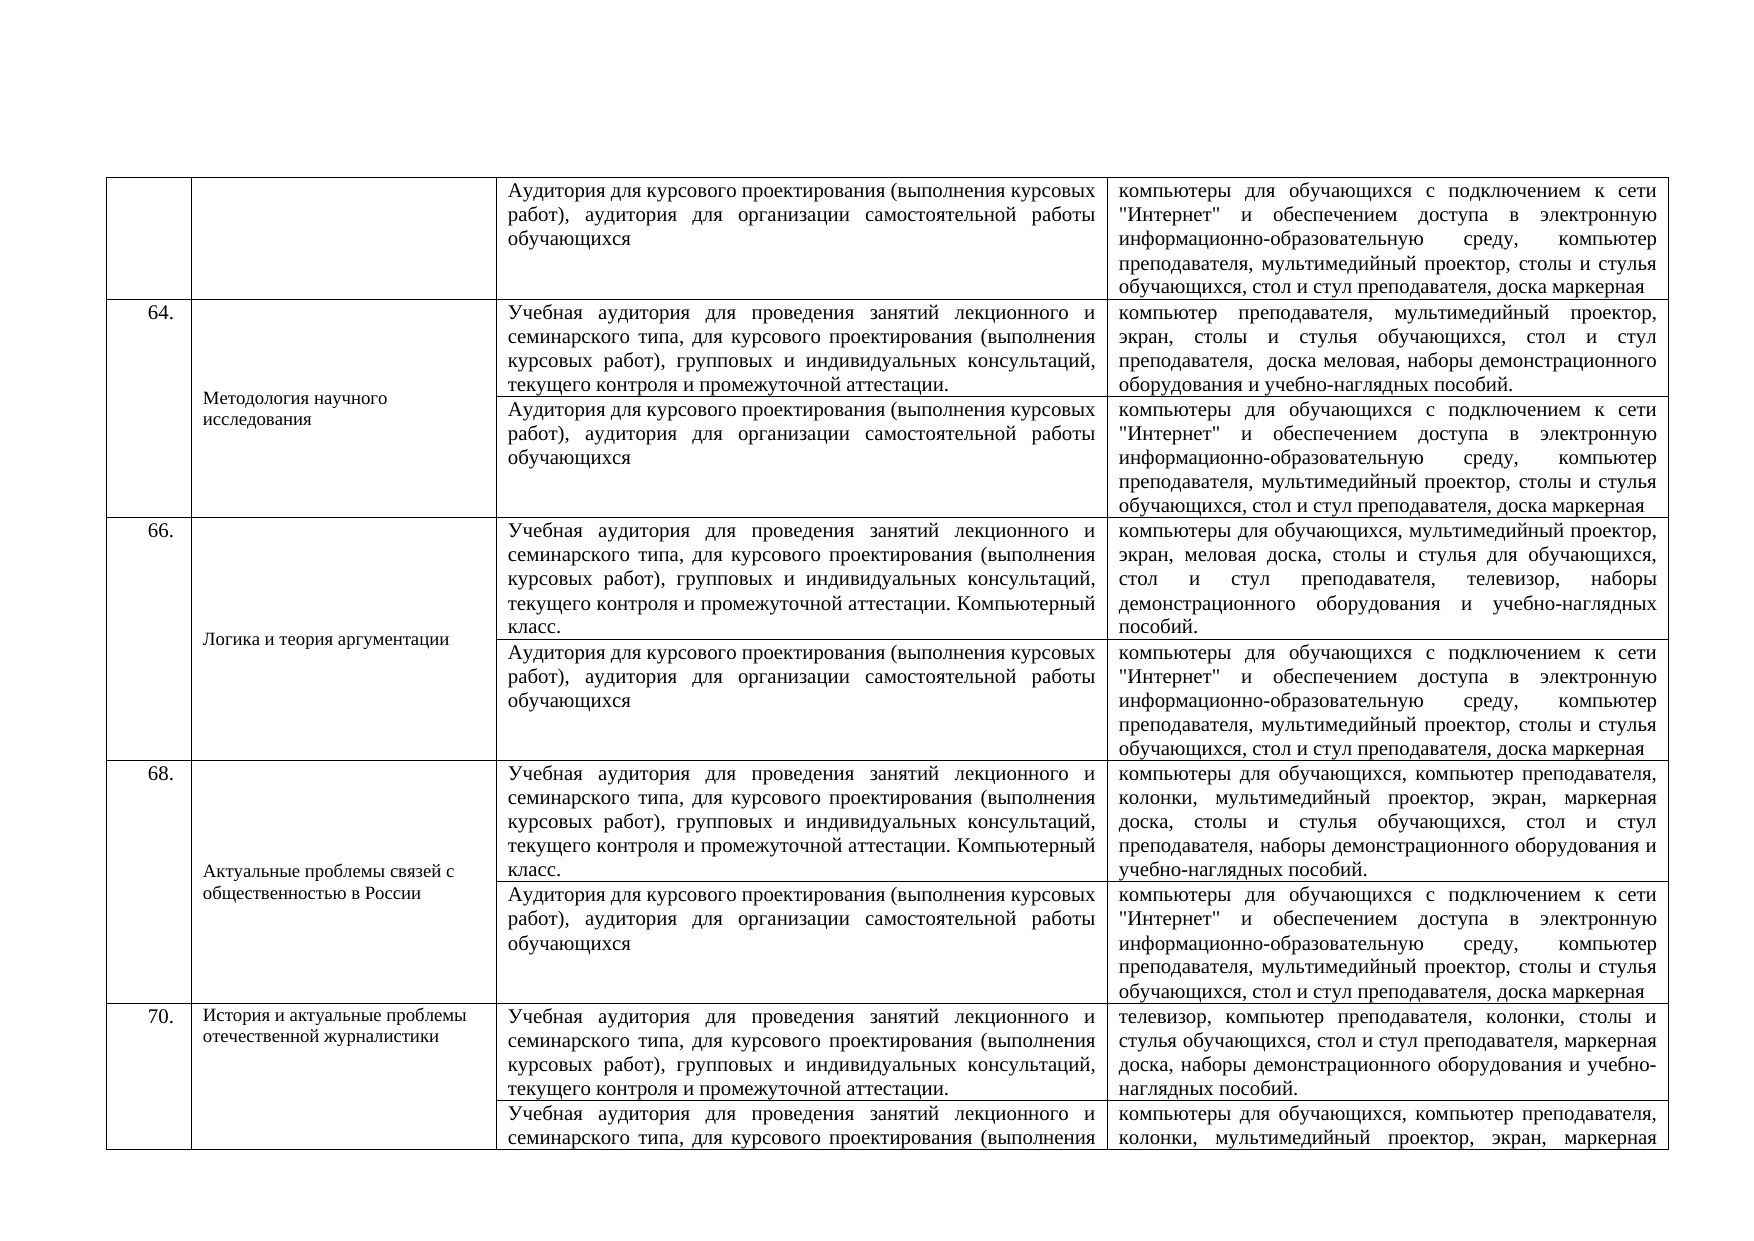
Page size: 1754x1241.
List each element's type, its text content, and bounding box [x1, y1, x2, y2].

table_cell История и актуальные проблемы отечественной журналистики [192, 1004, 496, 1149]
table_cell Актуальные проблемы связей с общественностью в России [192, 761, 496, 1003]
table_cell Методология научного исследования [192, 300, 496, 517]
table_cell [107, 518, 191, 760]
table_cell Аудитория для курсового проектирования (выполнения курсовых работ), аудитория для организации самостоятельной работы обучающихся [497, 882, 1107, 1003]
table_cell Аудитория для курсового проектирования (выполнения курсовых работ), аудитория для организации самостоятельной работы обучающихся [497, 178, 1107, 298]
table_cell Логика и теория аргументации [192, 518, 496, 760]
table_cell компьютеры для обучающихся, мультимедийный проектор, экран, меловая доска, столы и стулья для обучающихся, стол и стул преподавателя, телевизор, наборы демонстрационного оборудования и учебно-наглядных пособий. [1108, 518, 1668, 638]
table_cell Аудитория для курсового проектирования (выполнения курсовых работ), аудитория для организации самостоятельной работы обучающихся [497, 640, 1107, 760]
table_cell Аудитория для курсового проектирования (выполнения курсовых работ), аудитория для организации самостоятельной работы обучающихся [497, 397, 1107, 517]
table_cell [192, 178, 496, 298]
table_cell телевизор, компьютер преподавателя, колонки, столы и стулья обучающихся, стол и стул преподавателя, маркерная доска, наборы демонстрационного оборудования и учебно-наглядных пособий. [1108, 1004, 1668, 1100]
table_cell [107, 1004, 191, 1149]
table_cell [497, 1101, 1107, 1149]
table_cell [107, 178, 191, 298]
table_cell [107, 761, 191, 1003]
table_cell компьютер преподавателя, мультимедийный проектор, экран, столы и стулья обучающихся, стол и стул преподавателя, доска меловая, наборы демонстрационного оборудования и учебно-наглядных пособий. [1108, 300, 1668, 396]
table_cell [1108, 1101, 1668, 1149]
table_cell [107, 300, 191, 517]
